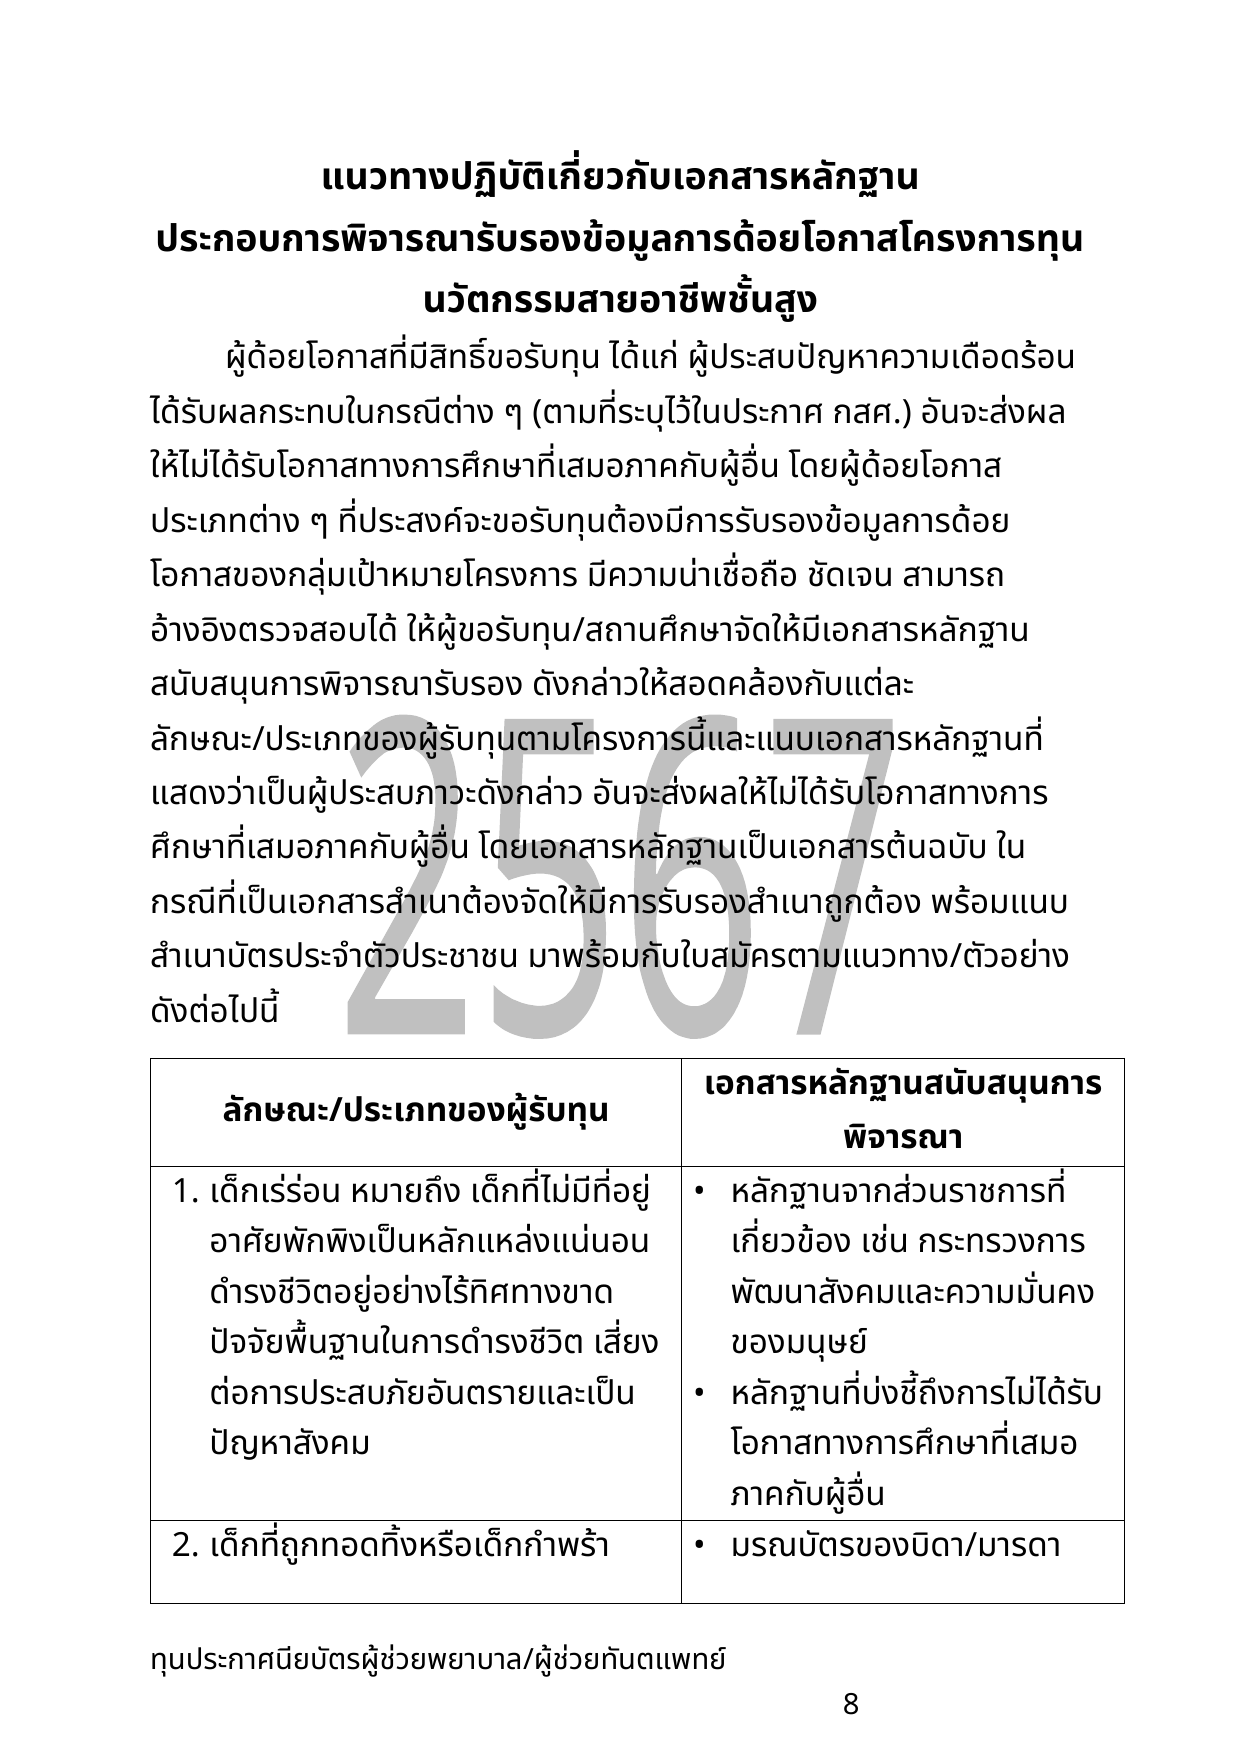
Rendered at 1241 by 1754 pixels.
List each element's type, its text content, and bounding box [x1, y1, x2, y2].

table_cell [682, 1521, 1124, 1603]
table_header ลักษณะ/ประเภทของผู้รับทุน [151, 1059, 681, 1166]
text ผู้ด้อยโอกาสที่มีสิทธิ์ขอรับทุน ได้แก่ ผู้ประสบปัญหาความเดือดร้อน ได้รับผลกระทบในกรณีต่าง ๆ (ตามที่ระบุไว้ในประกาศ กสศ.) อันจะส่งผลให้ไม่ได้รับโอกาสทางการศึกษาที่เสมอภาคกับผู้อื่น โดยผู้ด้อยโอกาสประเภทต่าง ๆ ที่ประสงค์จะขอรับทุนต้องมีการรับรองข้อมูลการด้อยโอกาสของกลุ่มเป้าหมายโครงการ มีความน่าเชื่อถือ ชัดเจน สามารถอ้างอิงตรวจสอบได้ ให้ผู้ขอรับทุน/สถานศึกษาจัดให้มีเอกสารหลักฐานสนับสนุนการพิจารณารับรอง ดังกล่าวให้สอดคล้องกับแต่ละลักษณะ/ประเภทของผู้รับทุนตามโครงการนี้และแนบเอกสารหลักฐานที่แสดงว่าเป็นผู้ประสบภาวะดังกล่าว อันจะส่งผลให้ไม่ได้รับโอกาสทางการศึกษาที่เสมอภาคกับผู้อื่น โดยเอกสารหลักฐานเป็นเอกสารต้นฉบับ ในกรณีที่เป็นเอกสารสำเนาต้องจัดให้มีการรับรองสำเนาถูกต้อง พร้อมแนบสำเนาบัตรประจำตัวประชาชน มาพร้อมกับใบสมัครตามแนวทาง/ตัวอย่าง ดังต่อไปนี้ [150, 333, 1090, 1037]
text แนวทางปฏิบัติเกี่ยวกับเอกสารหลักฐาน [150, 150, 1090, 207]
text ประกอบการพิจารณารับรองข้อมูลการด้อยโอกาสโครงการทุนนวัตกรรมสายอาชีพชั้นสูง [150, 211, 1090, 329]
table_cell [151, 1521, 681, 1603]
table_cell หลักฐานจากส่วนราชการที่เกี่ยวข้อง เช่น กระทรวงการพัฒนาสังคมและความมั่นคงของมนุษย์ หลักฐานที่บ่งชี้ถึงการไม่ได้รับโอกาสทางการศึกษาที่เสมอภาคกับผู้อื่น [682, 1167, 1124, 1520]
table_cell เด็กเร่ร่อน หมายถึง เด็กที่ไม่มีที่อยู่อาศัยพักพิงเป็นหลักแหล่งแน่นอน ดำรงชีวิตอยู่อย่างไร้ทิศทางขาดปัจจัยพื้นฐานในการดำรงชีวิต เสี่ยงต่อการประสบภัยอันตรายและเป็นปัญหาสังคม [151, 1167, 681, 1520]
table_header เอกสารหลักฐานสนับสนุนการพิจารณา [682, 1059, 1124, 1166]
